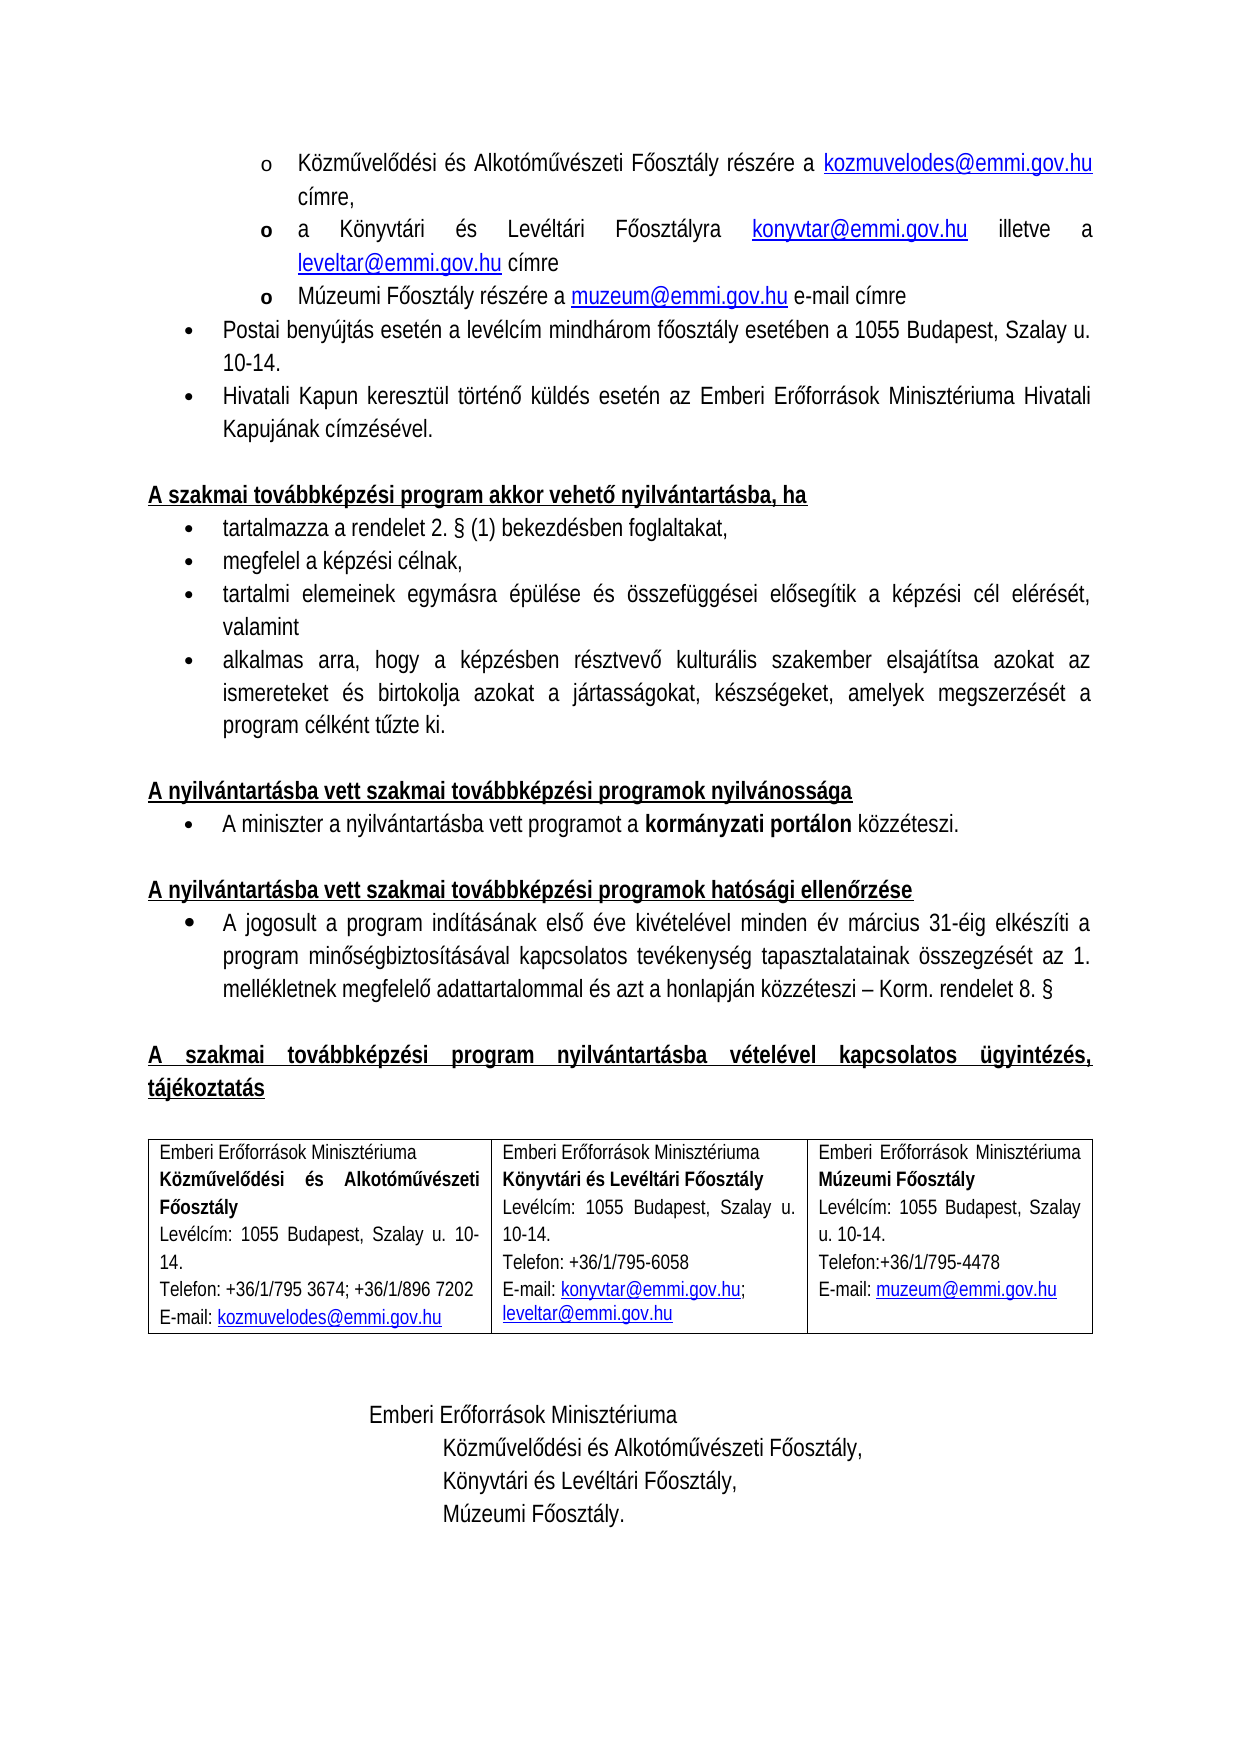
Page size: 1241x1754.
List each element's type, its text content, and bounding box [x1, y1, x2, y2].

table_header Emberi Erőforrások Minisztériuma Könyvtári és Levéltári Főosztály Levélcím: 1055 Budapest, Szalay u. 10-14. Telefon: +36/1/795-6058 E-mail: konyvtar@emmi.gov.hu; leveltar@emmi.gov.hu [492, 1140, 807, 1333]
table_header Emberi Erőforrások Minisztériuma Közművelődési és Alkotóművészeti Főosztály Levélcím: 1055 Budapest, Szalay u. 10-14. Telefon: +36/1/795 3674; +36/1/896 7202 E-mail: kozmuvelodes@emmi.gov.hu [149, 1140, 491, 1333]
list tartalmi elemeinek egymásra épülése és összefüggései elősegítik a képzési cél elérését, valamint [185, 579, 1093, 640]
list megfelel a képzési célnak, [185, 546, 1093, 574]
text Könyvtári és Levéltári Főosztály, [369, 1466, 1093, 1494]
list Közművelődési és Alkotóművészeti Főosztály részére a kozmuvelodes@emmi.gov.hu címre, [260, 148, 1093, 210]
list Hivatali Kapun keresztül történő küldés esetén az Emberi Erőforrások Minisztériuma Hivatali Kapujának címzésével. [185, 381, 1093, 443]
list a Könyvtári és Levéltári Főosztályra konyvtar@emmi.gov.hu illetve a leveltar@emmi.gov.hu címre [260, 214, 1093, 277]
text Közművelődési és Alkotóművészeti Főosztály, [369, 1433, 1093, 1461]
text A szakmai továbbképzési program akkor vehető nyilvántartásba, ha [148, 480, 1093, 509]
table_header Emberi Erőforrások Minisztériuma Múzeumi Főosztály Levélcím: 1055 Budapest, Szalay u. 10-14. Telefon:+36/1/795-4478 E-mail: muzeum@emmi.gov.hu [808, 1140, 1092, 1333]
list Postai benyújtás esetén a levélcím mindhárom főosztály esetében a 1055 Budapest, Szalay u. 10-14. [185, 315, 1093, 377]
text Múzeumi Főosztály. [369, 1498, 1093, 1527]
list Múzeumi Főosztály részére a muzeum@emmi.gov.hu e-mail címre [260, 281, 1093, 311]
list A miniszter a nyilvántartásba vett programot a kormányzati portálon közzéteszi. [185, 809, 1093, 838]
text A nyilvántartásba vett szakmai továbbképzési programok nyilvánossága [148, 776, 1093, 805]
text A nyilvántartásba vett szakmai továbbképzési programok hatósági ellenőrzése [148, 875, 1093, 904]
text A szakmai továbbképzési program nyilvántartásba vételével kapcsolatos ügyintézés, tájékoztatás [148, 1040, 1093, 1065]
list alkalmas arra, hogy a képzésben résztvevő kulturális szakember elsajátítsa azokat az ismereteket és birtokolja azokat a jártasságokat, készségeket, amelyek megszerzését a program célként tűzte ki. [185, 644, 1093, 739]
list A jogosult a program indításának első éve kivételével minden év március 31-éig elkészíti a program minőségbiztosításával kapcsolatos tevékenység tapasztalatainak összegzését az 1. mellékletnek megfelelő adattartalommal és azt a honlapján közzéteszi – Korm. rendelet 8. § [185, 908, 1093, 1003]
text A szakmai továbbképzési program nyilvántartásba vételével kapcsolatos ügyintézés, tájékoztatás [148, 1066, 1093, 1101]
text Emberi Erőforrások Minisztériuma [369, 1400, 1093, 1428]
list tartalmazza a rendelet 2. § (1) bekezdésben foglaltakat, [185, 513, 1093, 542]
